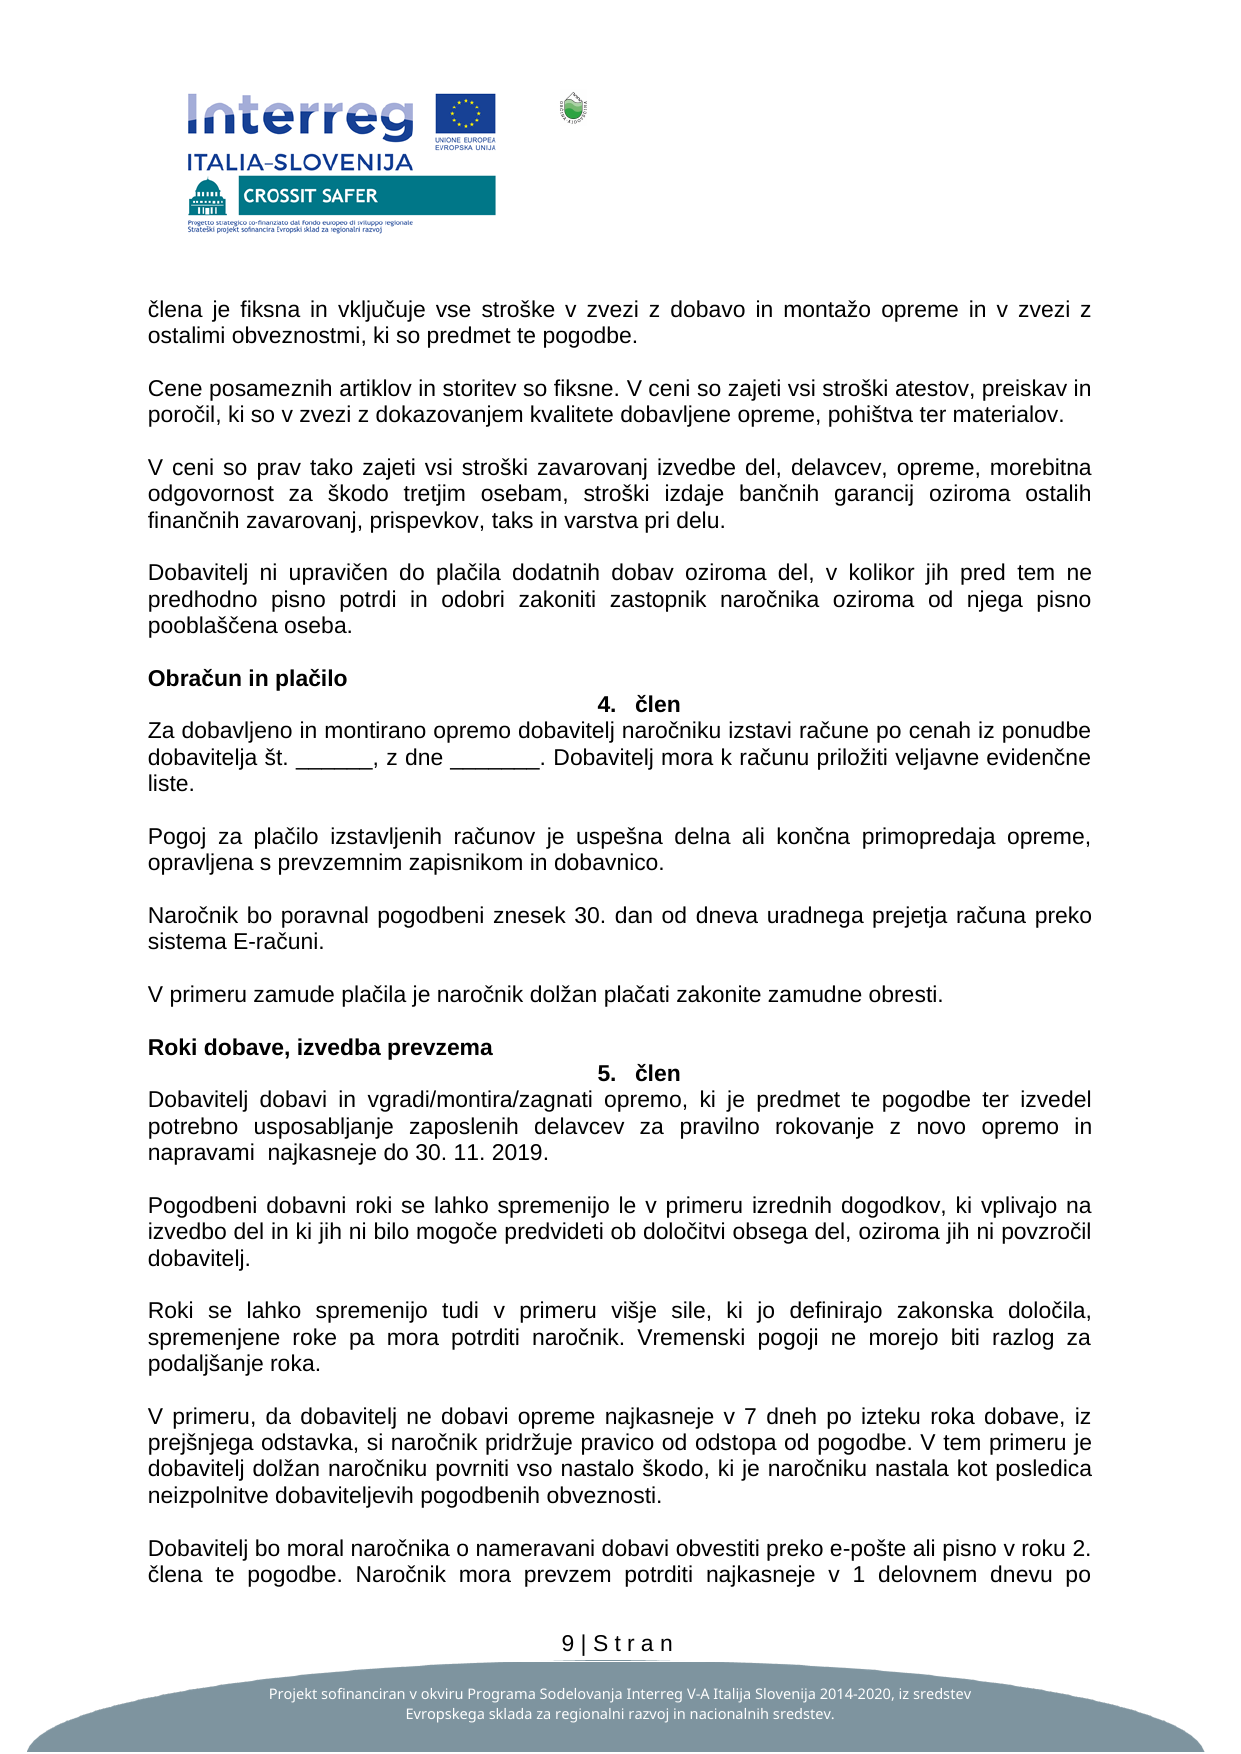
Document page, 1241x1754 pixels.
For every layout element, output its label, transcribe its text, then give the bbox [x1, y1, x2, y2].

list člen [185, 1060, 1092, 1086]
text Pogoj za plačilo izstavljenih računov je uspešna delna ali končna primopredaja opreme, opravljena s prevzemnim zapisnikom in dobavnico. [148, 823, 1092, 876]
picture [559, 89, 587, 126]
text Pogodbeni dobavni roki se lahko spremenijo le v primeru izrednih dogodkov, ki vplivajo na izvedbo del in ki jih ni bilo mogoče predvideti ob določitvi obsega del, oziroma jih ni povzročil dobavitelj. [148, 1192, 1092, 1271]
text V ceni so prav tako zajeti vsi stroški zavarovanj izvedbe del, delavcev, opreme, morebitna odgovornost za škodo tretjim osebam, stroški izdaje bančnih garancij oziroma ostalih finančnih zavarovanj, prispevkov, taks in varstva pri delu. [148, 454, 1092, 533]
text Naročnik bo poravnal pogodbeni znesek 30. dan od dneva uradnega prejetja računa preko sistema E-računi. [148, 902, 1092, 955]
text Obračun in plačilo [148, 665, 1092, 691]
text V primeru, da dobavitelj ne dobavi opreme najkasneje v 7 dneh po izteku roka dobave, iz prejšnjega odstavka, si naročnik pridržuje pravico od odstopa od pogodbe. V tem primeru je dobavitelj dolžan naročniku povrniti vso nastalo škodo, ki je naročniku nastala kot posledica neizpolnitve dobaviteljevih pogodbenih obveznosti. [148, 1403, 1092, 1508]
text V primeru zamude plačila je naročnik dolžan plačati zakonite zamudne obresti. [148, 981, 1092, 1007]
text Cene posameznih artiklov in storitev so fiksne. V ceni so zajeti vsi stroški atestov, preiskav in poročil, ki so v zvezi z dokazovanjem kvalitete dobavljene opreme, pohištva ter materialov. [148, 375, 1092, 428]
text Roki dobave, izvedba prevzema [148, 1034, 1092, 1060]
text Dobavitelj dobavi in vgradi/montira/zagnati opremo, ki je predmet te pogodbe ter izvedel potrebno usposabljanje zaposlenih delavcev za pravilno rokovanje z novo opremo in napravami najkasneje do 30. 11. 2019. [148, 1086, 1092, 1166]
text Roki se lahko spremenijo tudi v primeru višje sile, ki jo definirajo zakonska določila, spremenjene roke pa mora potrditi naročnik. Vremenski pogoji ne morejo biti razlog za podaljšanje roka. [148, 1297, 1092, 1376]
text Za dobavljeno in montirano opremo dobavitelj naročniku izstavi račune po cenah iz ponudbe dobavitelja št. ______, z dne _______. Dobavitelj mora k računu priložiti veljavne evidenčne liste. [148, 717, 1092, 797]
list člen [185, 691, 1092, 717]
picture [157, 63, 529, 248]
text Dobavitelj ni upravičen do plačila dodatnih dobav oziroma del, v kolikor jih pred tem ne predhodno pisno potrdi in odobri zakoniti zastopnik naročnika oziroma od njega pisno pooblaščena oseba. [148, 559, 1092, 638]
